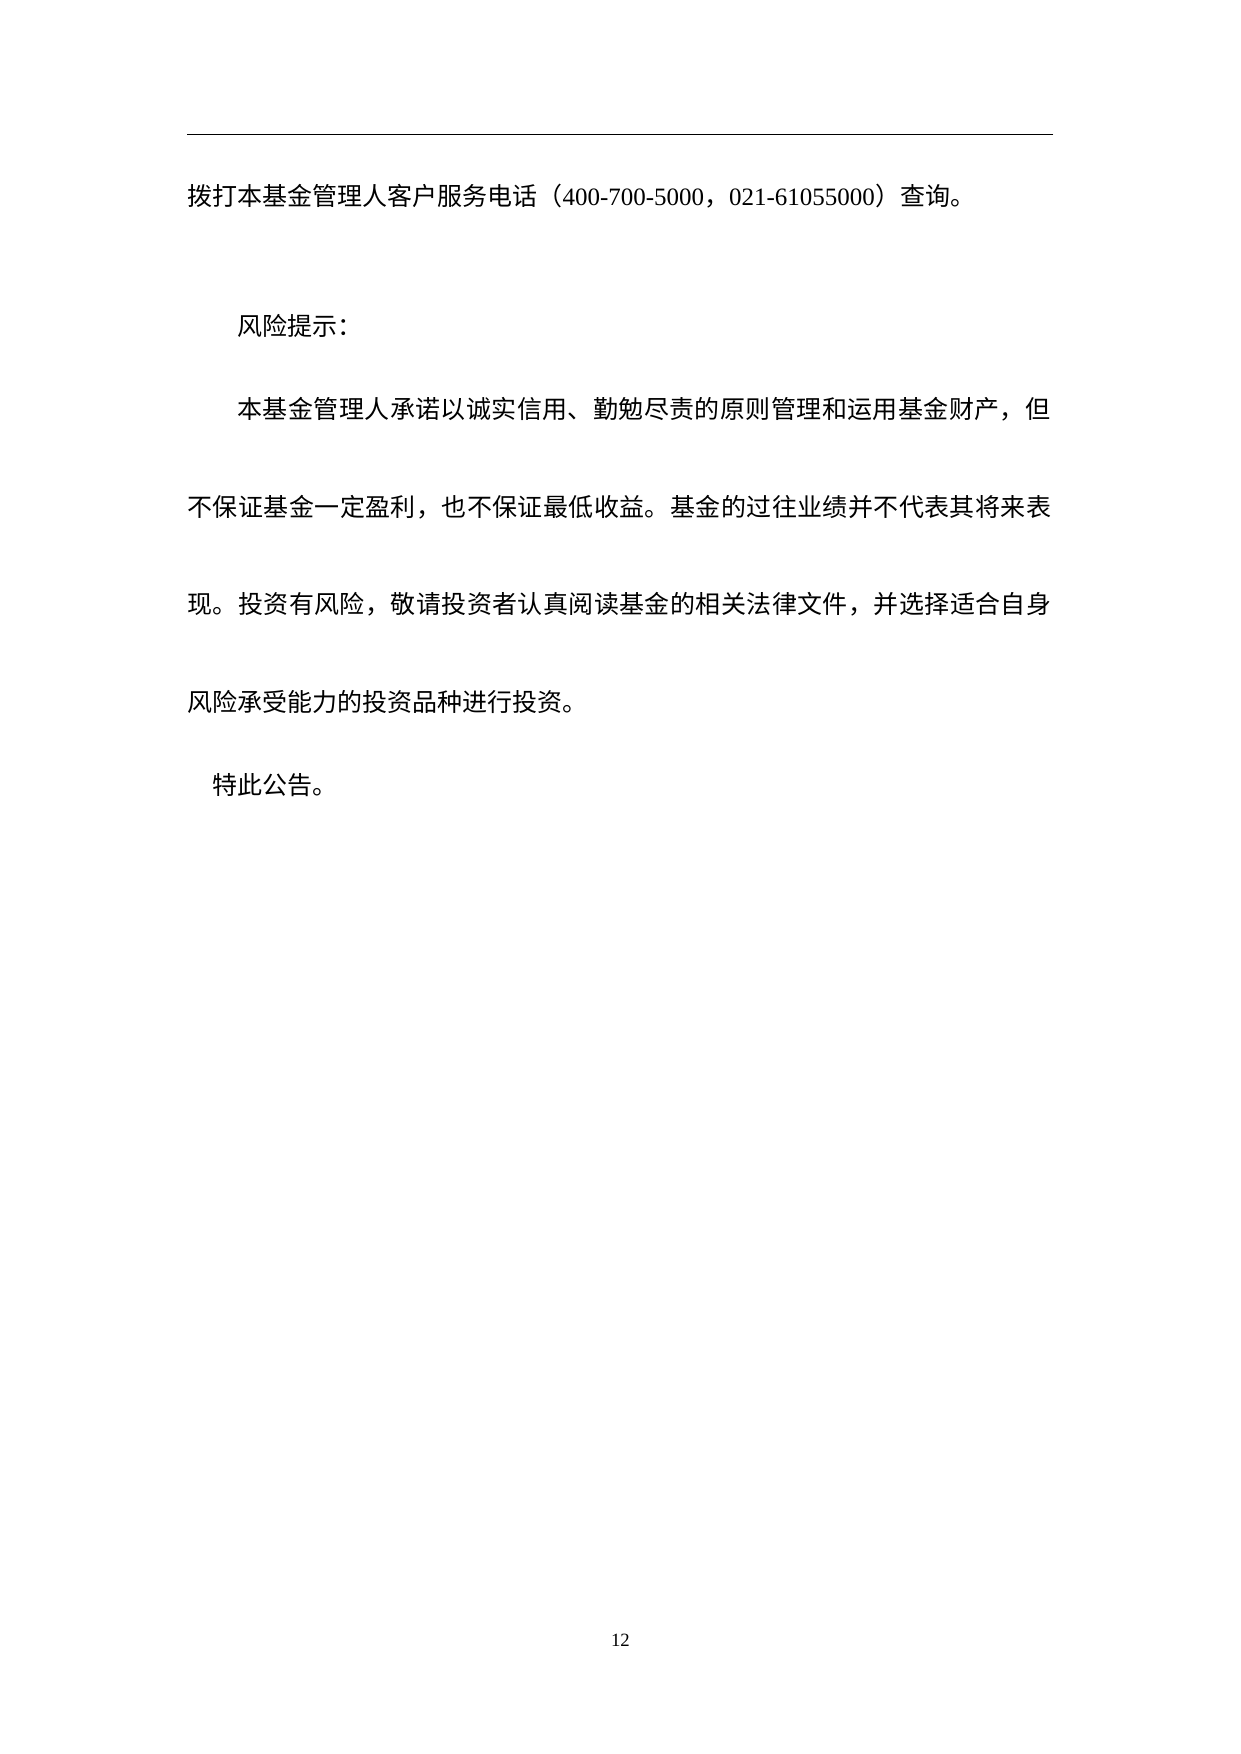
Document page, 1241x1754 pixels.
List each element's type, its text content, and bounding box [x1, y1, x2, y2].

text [187, 162, 1053, 227]
text 风险提示： [187, 292, 1053, 357]
text 本基金管理人承诺以诚实信用、勤勉尽责的原则管理和运用基金财产，但不保证基金一定盈利，也不保证最低收益。基金的过往业绩并不代表其将来表现。投资有风险，敬请投资者认真阅读基金的相关法律文件，并选择适合自身风险承受能力的投资品种进行投资。 [187, 375, 1053, 733]
text 特此公告。 [187, 751, 1053, 816]
